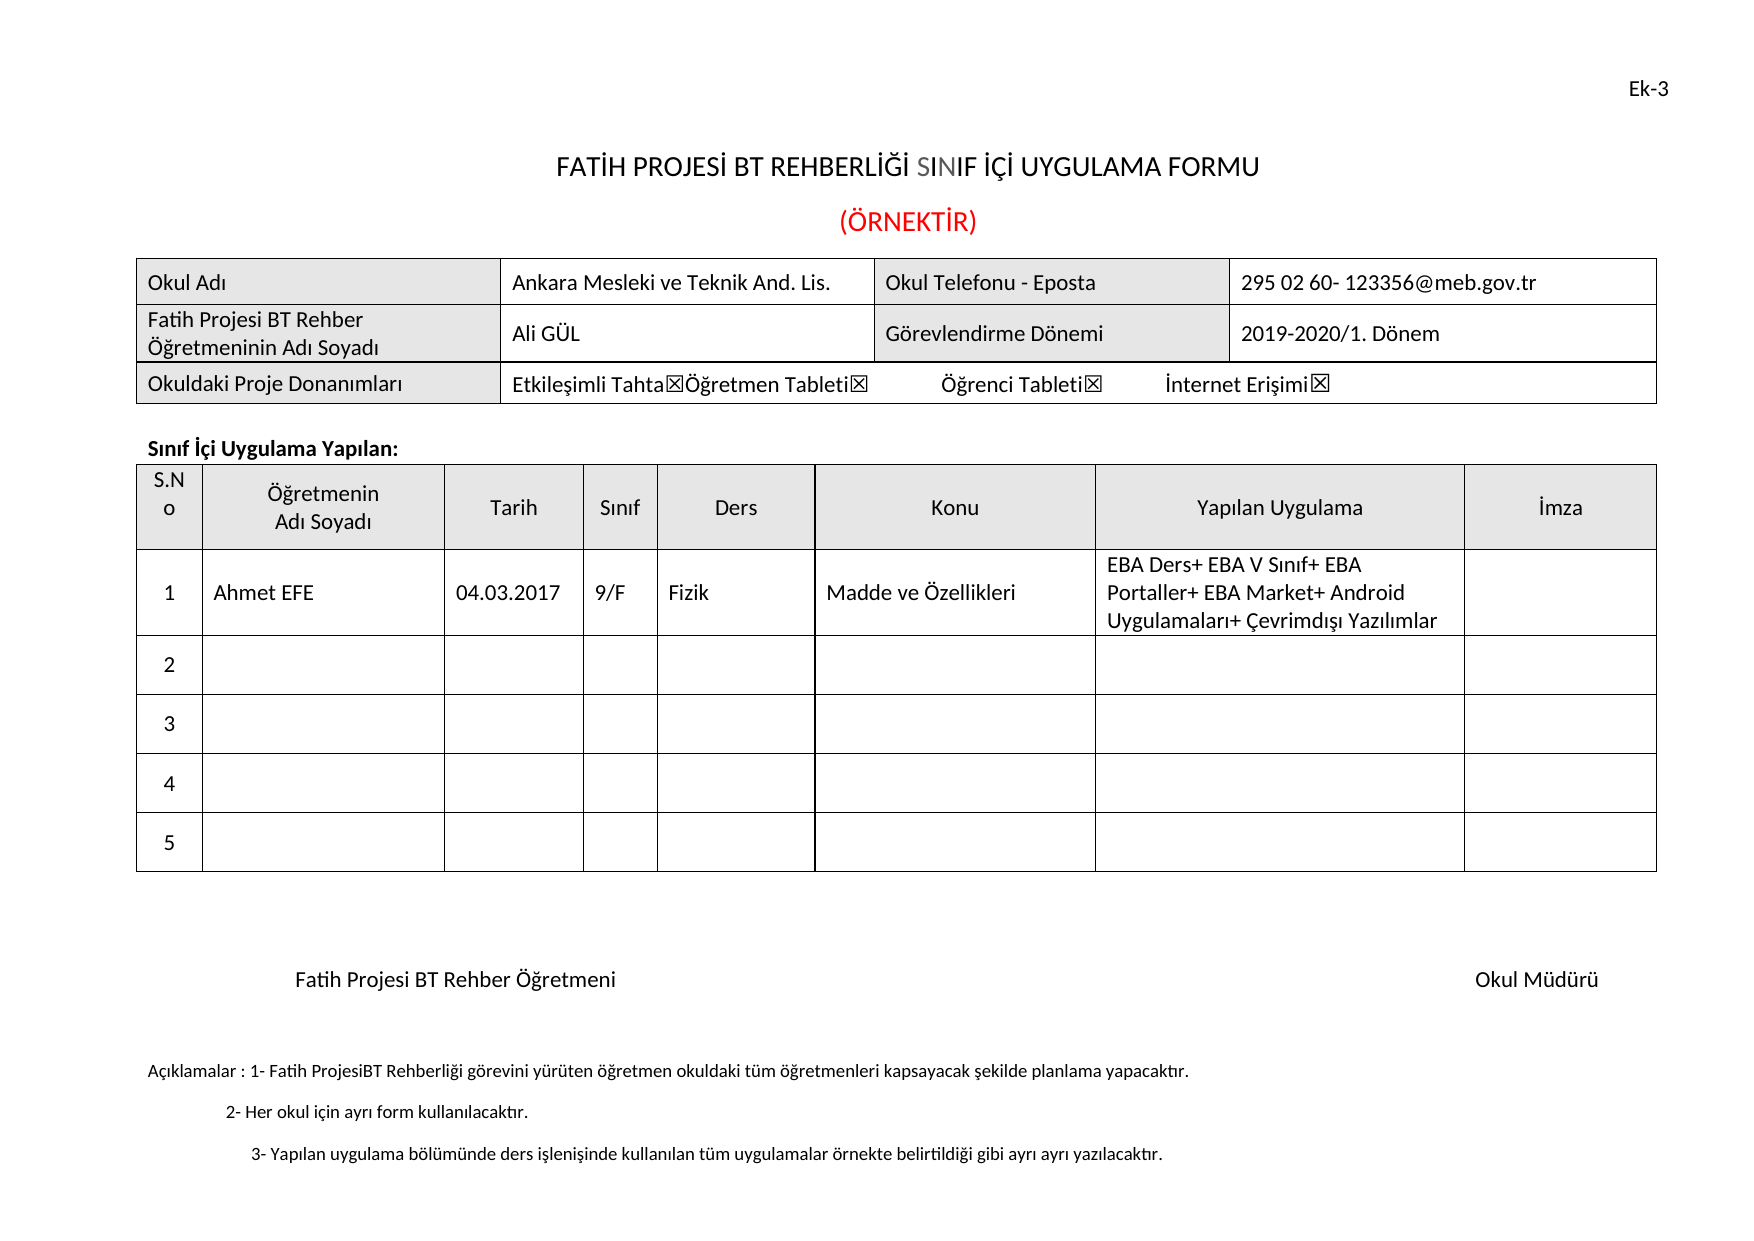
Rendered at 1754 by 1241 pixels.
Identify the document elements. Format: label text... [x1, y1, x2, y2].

table_cell EBA Ders+ EBA V Sınıf+ EBA Portaller+ EBA Market+ Android Uygulamaları+ Çevrimdışı Yazılımlar [1096, 550, 1464, 634]
table_cell Görevlendirme Dönemi [875, 305, 1229, 361]
table_cell [203, 695, 444, 753]
table_header Konu [816, 465, 1095, 549]
table_cell [816, 695, 1095, 753]
table_cell Fatih Projesi BT Rehber Öğretmeninin Adı Soyadı [137, 305, 500, 361]
table_cell 2019-2020/1. Dönem [1230, 305, 1656, 361]
table_cell [658, 636, 814, 693]
table_header Yapılan Uygulama [1096, 465, 1464, 549]
table_cell Madde ve Özellikleri [816, 550, 1095, 634]
table_header Tarih [445, 465, 583, 549]
table_header Ankara Mesleki ve Teknik And. Lis. [501, 259, 874, 304]
table_cell 9/F [584, 550, 657, 634]
table_cell [445, 813, 583, 871]
table_header Okul Telefonu - Eposta [875, 259, 1229, 304]
table_cell [203, 754, 444, 812]
table_cell [1465, 813, 1656, 871]
table_cell 3 [137, 695, 202, 753]
table_header Sınıf [584, 465, 657, 549]
table_cell [1465, 636, 1656, 693]
table_cell [1096, 813, 1464, 871]
table_cell 5 [137, 813, 202, 871]
table_cell [816, 754, 1095, 812]
text Açıklamalar : 1- Fatih ProjesiBT Rehberliği görevini yürüten öğretmen okuldaki tüm öğretmenleri kapsayacak şekilde planlama yapacaktır. [148, 1059, 1668, 1082]
text (ÖRNEKTİR) [148, 203, 1668, 238]
table_cell 4 [137, 754, 202, 812]
text Fatih Projesi BT Rehber Öğretmeni Okul Müdürü [221, 966, 1668, 993]
table_cell [445, 754, 583, 812]
table_cell [1096, 695, 1464, 753]
text Sınıf İçi Uygulama Yapılan: [148, 434, 1668, 462]
table_header Öğretmenin Adı Soyadı [203, 465, 444, 549]
table_header S.No [137, 465, 202, 549]
table_cell [445, 636, 583, 693]
table_header Okul Adı [137, 259, 500, 304]
table_cell Ahmet EFE [203, 550, 444, 634]
table_cell [816, 636, 1095, 693]
table_cell [584, 695, 657, 753]
table_cell [584, 813, 657, 871]
table_header İmza [1465, 465, 1656, 549]
table_cell [203, 813, 444, 871]
table_cell [445, 695, 583, 753]
text 3- Yapılan uygulama bölümünde ders işlenişinde kullanılan tüm uygulamalar örnekte belirtildiği gibi ayrı ayrı yazılacaktır. [148, 1142, 1668, 1165]
table_cell Fizik [658, 550, 814, 634]
table_cell [658, 813, 814, 871]
table_cell 04.03.2017 [445, 550, 583, 634]
text 2- Her okul için ayrı form kullanılacaktır. [148, 1101, 1668, 1123]
table_cell [816, 813, 1095, 871]
table_cell [203, 636, 444, 693]
table_cell [1096, 636, 1464, 693]
table_cell [1465, 695, 1656, 753]
table_cell [1096, 754, 1464, 812]
table_cell [658, 754, 814, 812]
table_cell [584, 754, 657, 812]
table_cell Etkileşimli TahtaÖğretmen Tableti Öğrenci Tableti İnternet Erişimi [501, 363, 1656, 403]
table_cell 2 [137, 636, 202, 693]
table_cell Ali GÜL [501, 305, 874, 361]
table_cell Okuldaki Proje Donanımları [137, 363, 500, 403]
table_cell [658, 695, 814, 753]
table_header 295 02 60- 123356@meb.gov.tr [1230, 259, 1656, 304]
table_cell 1 [137, 550, 202, 634]
table_header Ders [658, 465, 814, 549]
table_cell [584, 636, 657, 693]
table_cell [1465, 754, 1656, 812]
table_cell [1465, 550, 1656, 634]
text FATİH PROJESİ BT REHBERLİĞİ SINIF İÇİ UYGULAMA FORMU [148, 148, 1668, 183]
